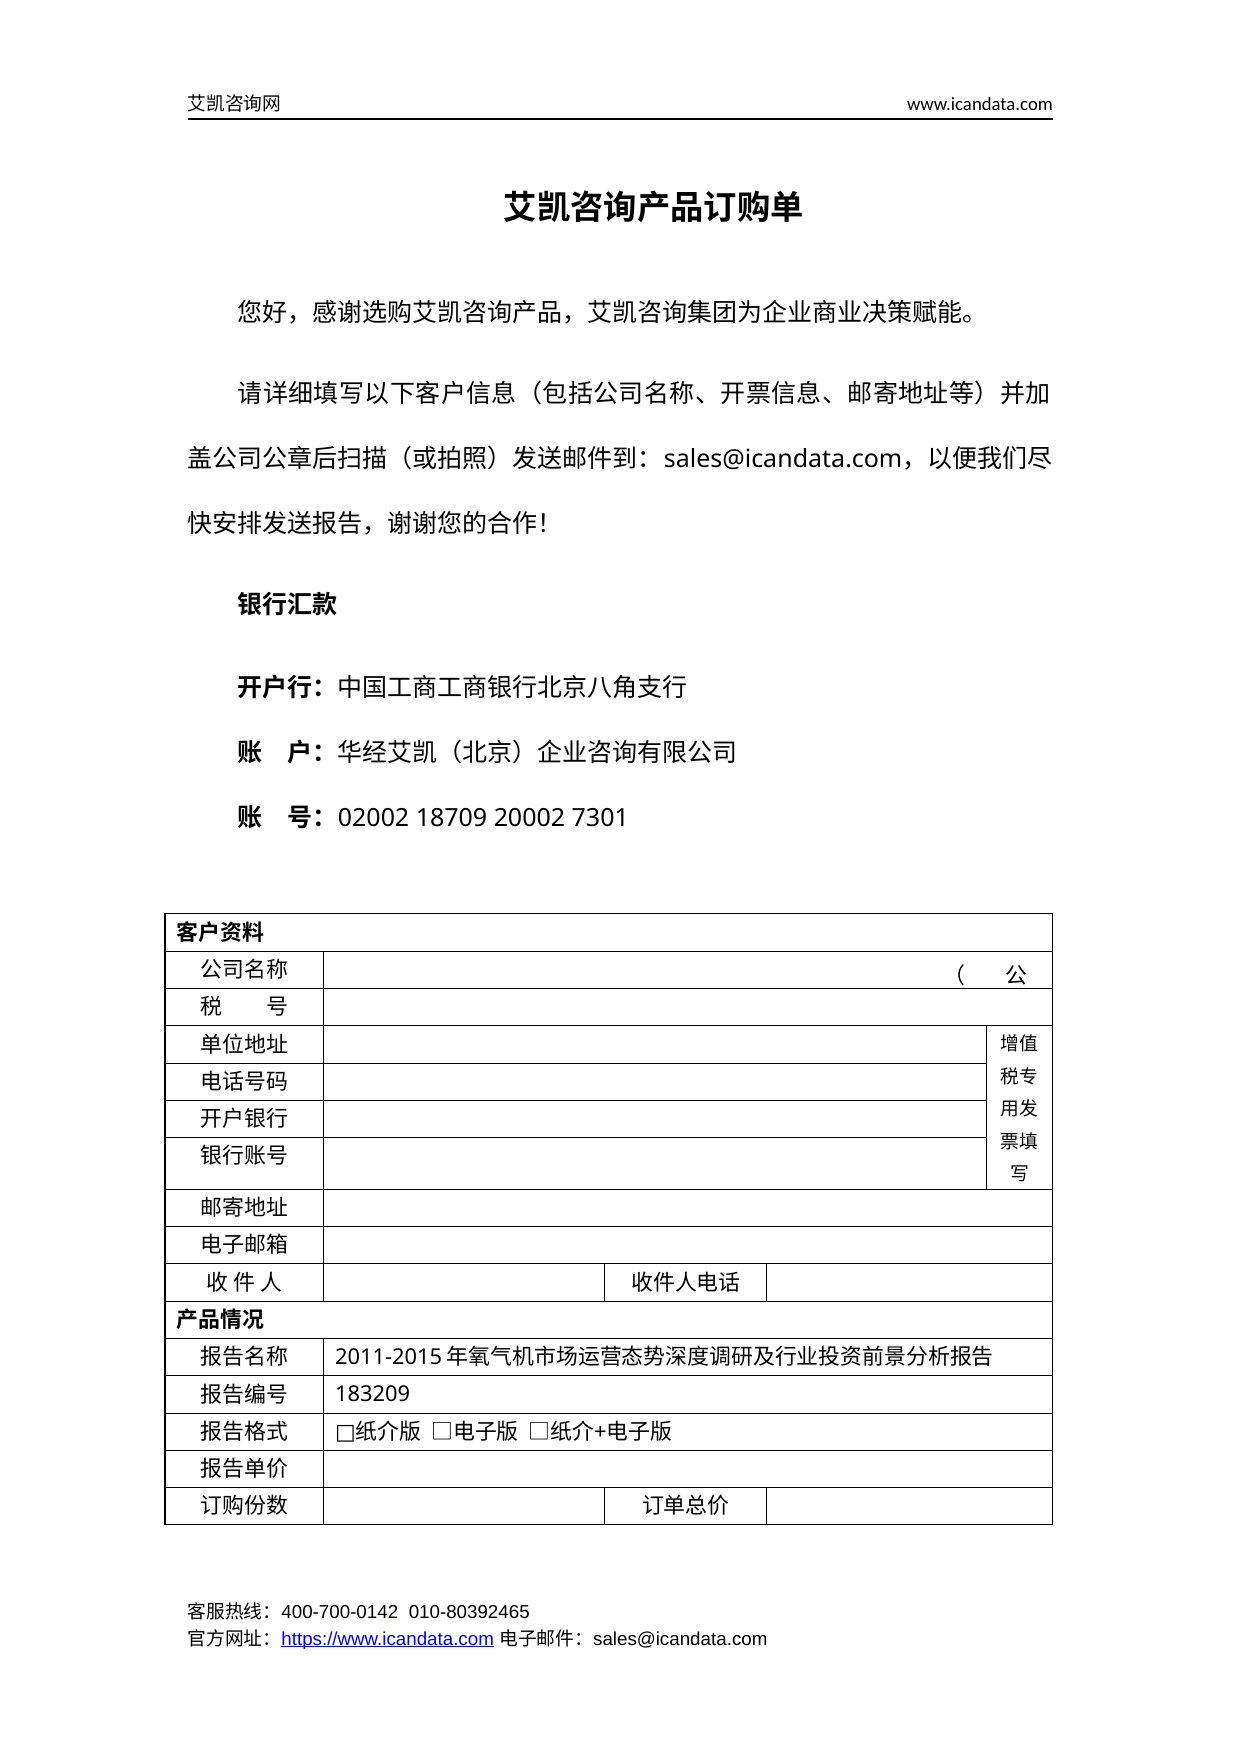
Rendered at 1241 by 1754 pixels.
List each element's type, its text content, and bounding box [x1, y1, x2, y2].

table_cell 税 号 [166, 989, 323, 1025]
table_cell [324, 1451, 1052, 1487]
table_cell [324, 1026, 986, 1062]
table_cell 183209 [324, 1376, 1052, 1412]
table_cell [324, 952, 1052, 988]
table_cell [324, 1138, 986, 1189]
table_cell 订单总价 [605, 1488, 766, 1524]
text 请详细填写以下客户信息（包括公司名称、开票信息、邮寄地址等）并加盖公司公章后扫描（或拍照）发送邮件到：sales@icandata.com，以便我们尽快安排发送报告，谢谢您的合作！ [187, 359, 1053, 554]
table_cell [767, 1264, 1052, 1301]
table_cell [324, 1190, 1052, 1226]
table_header 客户资料 [166, 914, 1052, 951]
text 银行汇款 [187, 570, 1053, 635]
table_cell 开户银行 [166, 1101, 323, 1137]
table_cell [324, 1227, 1052, 1263]
table_cell [324, 1064, 986, 1100]
table_cell 单位地址 [166, 1026, 323, 1062]
table_cell 产品情况 [166, 1302, 1052, 1338]
table_cell [324, 1264, 604, 1301]
table_cell 银行账号 [166, 1138, 323, 1189]
table_cell 报告名称 [166, 1339, 323, 1375]
table_cell [324, 1488, 604, 1524]
table_cell 收件人电话 [605, 1264, 766, 1301]
text 您好，感谢选购艾凯咨询产品，艾凯咨询集团为企业商业决策赋能。 [187, 278, 1053, 343]
table_cell 收 件 人 [166, 1264, 323, 1301]
text 艾凯咨询产品订购单 [187, 172, 1053, 237]
table_cell [324, 989, 1052, 1025]
table_cell 报告单价 [166, 1451, 323, 1487]
text 开户行：中国工商工商银行北京八角支行 [187, 653, 1053, 718]
table_cell 订购份数 [166, 1488, 323, 1524]
text 账 户：华经艾凯（北京）企业咨询有限公司 [187, 718, 1053, 783]
table_cell [767, 1488, 1052, 1524]
table_cell 邮寄地址 [166, 1190, 323, 1226]
table_cell 增值税专用发票填写 [987, 1026, 1052, 1189]
table_cell 公司名称 [166, 952, 323, 988]
table_cell 2011-2015年氧气机市场运营态势深度调研及行业投资前景分析报告 [324, 1339, 1052, 1375]
table_cell □纸介版 □电子版 □纸介+电子版 [324, 1414, 1052, 1450]
table_cell 报告格式 [166, 1414, 323, 1450]
text 账 号：02002 18709 20002 7301 [187, 783, 1053, 848]
table_cell 电子邮箱 [166, 1227, 323, 1263]
table_cell 电话号码 [166, 1064, 323, 1100]
table_cell [324, 1101, 986, 1137]
table_cell 报告编号 [166, 1376, 323, 1412]
